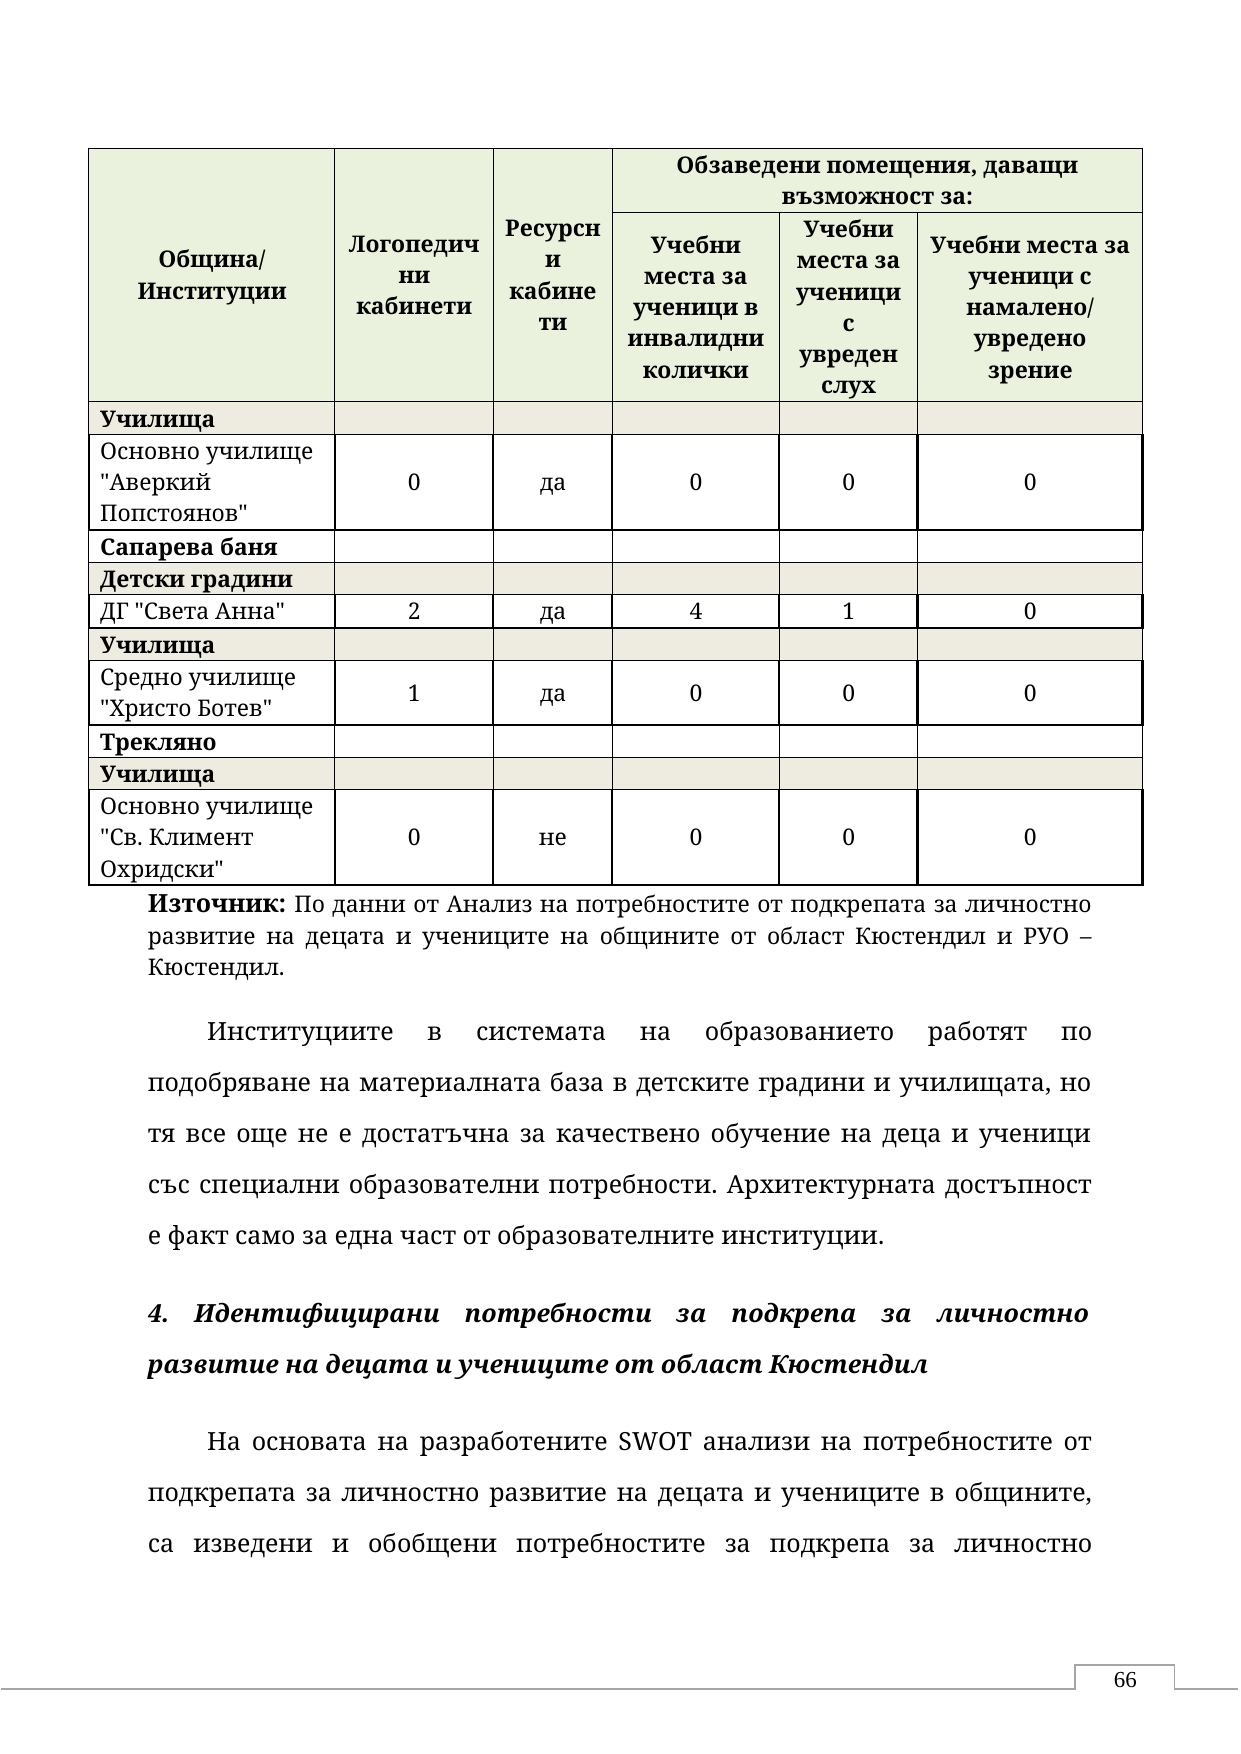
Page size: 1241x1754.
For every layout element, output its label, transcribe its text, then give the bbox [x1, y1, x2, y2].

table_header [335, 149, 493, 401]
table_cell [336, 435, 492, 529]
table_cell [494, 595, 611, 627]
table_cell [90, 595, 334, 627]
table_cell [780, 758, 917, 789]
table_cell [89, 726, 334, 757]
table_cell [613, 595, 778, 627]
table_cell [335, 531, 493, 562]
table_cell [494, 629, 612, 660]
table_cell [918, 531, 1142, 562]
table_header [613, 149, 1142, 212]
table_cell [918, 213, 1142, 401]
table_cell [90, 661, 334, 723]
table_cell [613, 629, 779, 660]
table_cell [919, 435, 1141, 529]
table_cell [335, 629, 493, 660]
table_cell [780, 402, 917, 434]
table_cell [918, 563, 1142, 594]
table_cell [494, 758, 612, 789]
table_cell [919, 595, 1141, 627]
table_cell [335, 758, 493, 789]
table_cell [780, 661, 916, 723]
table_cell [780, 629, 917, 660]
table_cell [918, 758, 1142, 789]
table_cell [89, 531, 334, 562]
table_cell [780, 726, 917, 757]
subtitle 4. Идентифицирани потребности за подкрепа за личностно развитие на децата и учениците от област Кюстендил [148, 1295, 1093, 1380]
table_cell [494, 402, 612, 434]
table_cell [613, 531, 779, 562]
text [148, 1424, 1093, 1560]
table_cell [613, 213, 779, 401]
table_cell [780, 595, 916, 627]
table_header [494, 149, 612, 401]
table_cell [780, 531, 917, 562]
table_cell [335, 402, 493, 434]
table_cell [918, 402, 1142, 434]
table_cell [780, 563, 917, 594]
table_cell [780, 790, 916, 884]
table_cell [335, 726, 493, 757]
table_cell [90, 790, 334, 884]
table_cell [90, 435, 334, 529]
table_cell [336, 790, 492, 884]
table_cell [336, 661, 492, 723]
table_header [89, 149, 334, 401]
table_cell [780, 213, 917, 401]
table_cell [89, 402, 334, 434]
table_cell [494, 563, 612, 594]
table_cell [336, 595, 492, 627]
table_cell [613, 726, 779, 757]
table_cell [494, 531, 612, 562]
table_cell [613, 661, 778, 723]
text Институциите в системата на образованието работят по подобряване на материалната база в детските градини и училищата, но тя все още не е достатъчна за качествено обучение на деца и ученици със специални образователни потребности. Архитектурната достъпност е факт само за една част от образователните институции. [148, 1014, 1093, 1252]
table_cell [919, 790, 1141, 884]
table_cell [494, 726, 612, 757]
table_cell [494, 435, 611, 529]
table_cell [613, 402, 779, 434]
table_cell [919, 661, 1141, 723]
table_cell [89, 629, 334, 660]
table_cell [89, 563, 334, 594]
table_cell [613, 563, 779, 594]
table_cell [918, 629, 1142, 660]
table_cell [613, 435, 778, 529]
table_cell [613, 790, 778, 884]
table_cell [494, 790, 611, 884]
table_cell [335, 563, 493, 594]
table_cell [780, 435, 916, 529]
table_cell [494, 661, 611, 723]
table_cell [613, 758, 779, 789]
text Източник: По данни от Анализ на потребностите от подкрепата за личностно развитие на децата и учениците на общините от област Кюстендил и РУО – Кюстендил. [148, 886, 1093, 982]
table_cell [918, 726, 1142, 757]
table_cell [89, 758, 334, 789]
